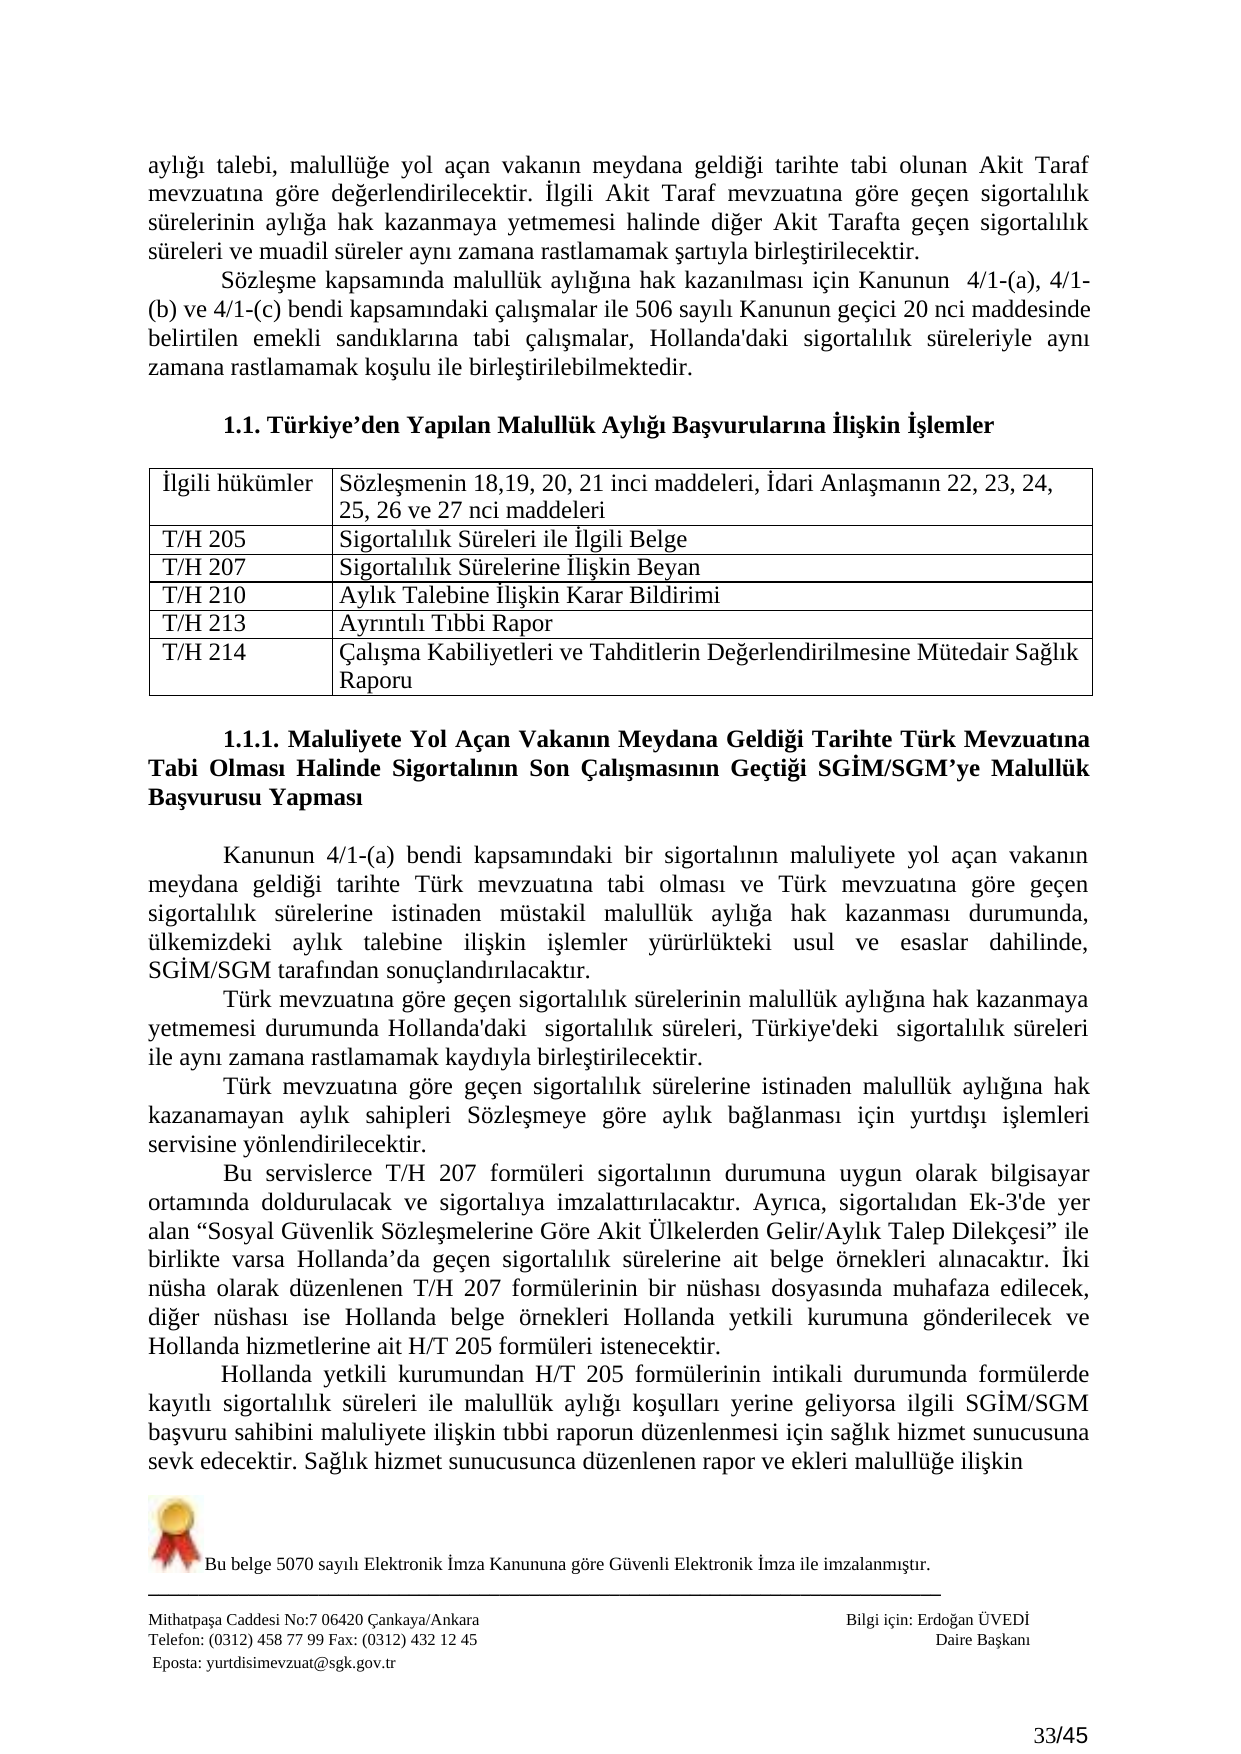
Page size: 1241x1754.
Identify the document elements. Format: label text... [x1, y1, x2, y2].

text Türk mevzuatına göre geçen sigortalılık sürelerine istinaden malullük aylığına hak kazanamayan aylık sahipleri Sözleşmeye göre aylık bağlanması için yurtdışı işlemleri servisine yönlendirilecektir. [148, 1071, 1091, 1158]
table_cell T/H 205 [150, 526, 332, 553]
text Bu servislerce T/H 207 formüleri sigortalının durumuna uygun olarak bilgisayar ortamında doldurulacak ve sigortalıya imzalattırılacaktır. Ayrıca, sigortalıdan Ek-3'de yer alan “Sosyal Güvenlik Sözleşmelerine Göre Akit Ülkelerden Gelir/Aylık Talep Dilekçesi” ile birlikte varsa Hollanda’da geçen sigortalılık sürelerine ait belge örnekleri alınacaktır. İki nüsha olarak düzenlenen T/H 207 formülerinin bir nüshası dosyasında muhafaza edilecek, diğer nüshası ise Hollanda belge örnekleri Hollanda yetkili kurumuna gönderilecek ve Hollanda hizmetlerine ait H/T 205 formüleri istenecektir. [148, 1158, 1091, 1359]
table_cell Aylık Talebine İlişkin Karar Bildirimi [333, 583, 1092, 609]
table_cell T/H 213 [150, 611, 332, 638]
subtitle Türkiye’den Yapılan Malullük Aylığı Başvurularına İlişkin İşlemler [223, 410, 1105, 439]
list Maluliyete Yol Açan Vakanın Meydana Geldiği Tarihte Türk Mevzuatına Tabi Olması Halinde Sigortalının Son Çalışmasının Geçtiği SGİM/SGM’ye Malullük Başvurusu Yapması [148, 724, 1091, 811]
table_cell T/H 210 [150, 583, 332, 609]
text Hollanda yetkili kurumundan H/T 205 formülerinin intikali durumunda formülerde kayıtlı sigortalılık süreleri ile malullük aylığı koşulları yerine geliyorsa ilgili SGİM/SGM başvuru sahibini maluliyete ilişkin tıbbi raporun düzenlenmesi için sağlık hizmet sunucusuna sevk edecektir. Sağlık hizmet sunucusunca düzenlenen rapor ve ekleri malullüğe ilişkin [148, 1359, 1090, 1474]
text Türk mevzuatına göre geçen sigortalılık sürelerinin malullük aylığına hak kazanmaya yetmemesi durumunda Hollanda'daki sigortalılık süreleri, Türkiye'deki sigortalılık süreleri ile aynı zamana rastlamamak kaydıyla birleştirilecektir. [148, 984, 1089, 1071]
table_cell Sigortalılık Süreleri ile İlgili Belge [333, 526, 1092, 553]
table_cell Çalışma Kabiliyetleri ve Tahditlerin Değerlendirilmesine Mütedair Sağlık Raporu [333, 639, 1092, 695]
table_cell Ayrıntılı Tıbbi Rapor [333, 611, 1092, 638]
table_header Sözleşmenin 18,19, 20, 21 inci maddeleri, İdari Anlaşmanın 22, 23, 24, 25, 26 ve 27 nci maddeleri [333, 469, 1092, 525]
text Kanunun 4/1-(a) bendi kapsamındaki bir sigortalının maluliyete yol açan vakanın meydana geldiği tarihte Türk mevzuatına tabi olması ve Türk mevzuatına göre geçen sigortalılık sürelerine istinaden müstakil malullük aylığa hak kazanması durumunda, ülkemizdeki aylık talebine ilişkin işlemler yürürlükteki usul ve esaslar dahilinde, SGİM/SGM tarafından sonuçlandırılacaktır. [148, 840, 1089, 984]
table_cell T/H 214 [150, 639, 332, 695]
text Sözleşme kapsamında malullük aylığına hak kazanılması için Kanunun 4/1-(a), 4/1-(b) ve 4/1-(c) bendi kapsamındaki çalışmalar ile 506 sayılı Kanunun geçici 20 nci maddesinde belirtilen emekli sandıklarına tabi çalışmalar, Hollanda'daki sigortalılık süreleriyle aynı zamana rastlamamak koşulu ile birleştirilebilmektedir. [148, 265, 1091, 380]
text aylığı talebi, malullüğe yol açan vakanın meydana geldiği tarihte tabi olunan Akit Taraf mevzuatına göre değerlendirilecektir. İlgili Akit Taraf mevzuatına göre geçen sigortalılık sürelerinin aylığa hak kazanmaya yetmemesi halinde diğer Akit Tarafta geçen sigortalılık süreleri ve muadil süreler aynı zamana rastlamamak şartıyla birleştirilecektir. [148, 150, 1090, 265]
picture [148, 1495, 205, 1573]
table_header İlgili hükümler [150, 469, 332, 525]
table_cell T/H 207 [150, 555, 332, 581]
table_cell Sigortalılık Sürelerine İlişkin Beyan [333, 555, 1092, 581]
